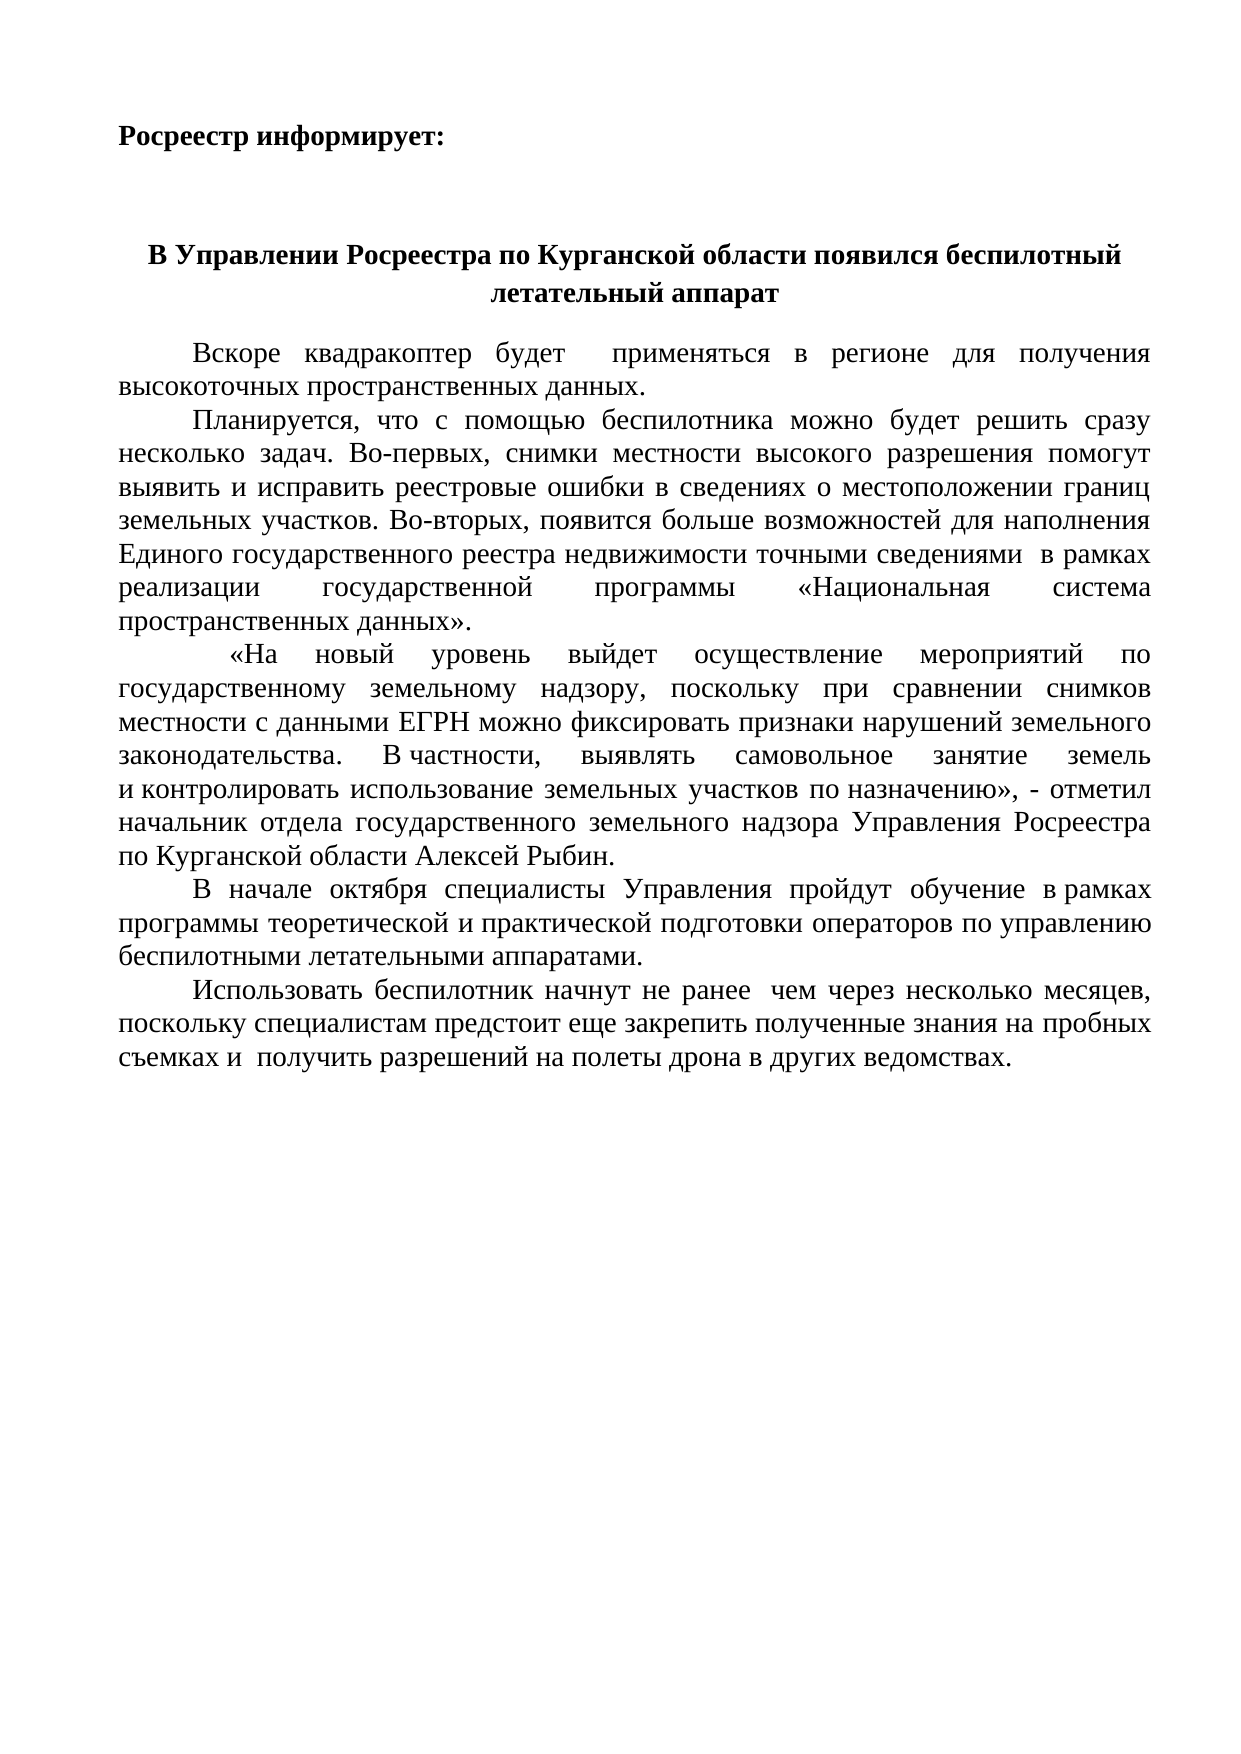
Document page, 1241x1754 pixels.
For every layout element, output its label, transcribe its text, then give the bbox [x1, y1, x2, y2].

text Планируется, что с помощью беспилотника можно будет решить сразу несколько задач. Во-первых, снимки местности высокого разрешения помогут выявить и исправить реестровые ошибки в сведениях о местоположении границ земельных участков. Во-вторых, появится больше возможностей для наполнения Единого государственного реестра недвижимости точными сведениями в рамках реализации государственной программы «Национальная система пространственных данных». [118, 402, 1152, 637]
text «На новый уровень выйдет осуществление мероприятий по государственному земельному надзору, поскольку при сравнении снимков местности с данными ЕГРН можно фиксировать признаки нарушений земельного законодательства. В частности, выявлять самовольное занятие земель и контролировать использование земельных участков по назначению», - отметил начальник отдела государственного земельного надзора Управления Росреестра по Курганской области Алексей Рыбин. [118, 637, 1152, 871]
text Вскоре квадракоптер будет применяться в регионе для получения высокоточных пространственных данных. [118, 335, 1152, 402]
text В Управлении Росреестра по Курганской области появился беспилотный летательный аппарат [118, 237, 1152, 309]
text В начале октября специалисты Управления пройдут обучение в рамках программы теоретической и практической подготовки операторов по управлению беспилотными летательными аппаратами. [118, 871, 1152, 972]
text Использовать беспилотник начнут не ранее чем через несколько месяцев, поскольку специалистам предстоит еще закрепить полученные знания на пробных съемках и получить разрешений на полеты дрона в других ведомствах. [118, 972, 1152, 1073]
text Росреестр информирует: [118, 118, 1152, 152]
